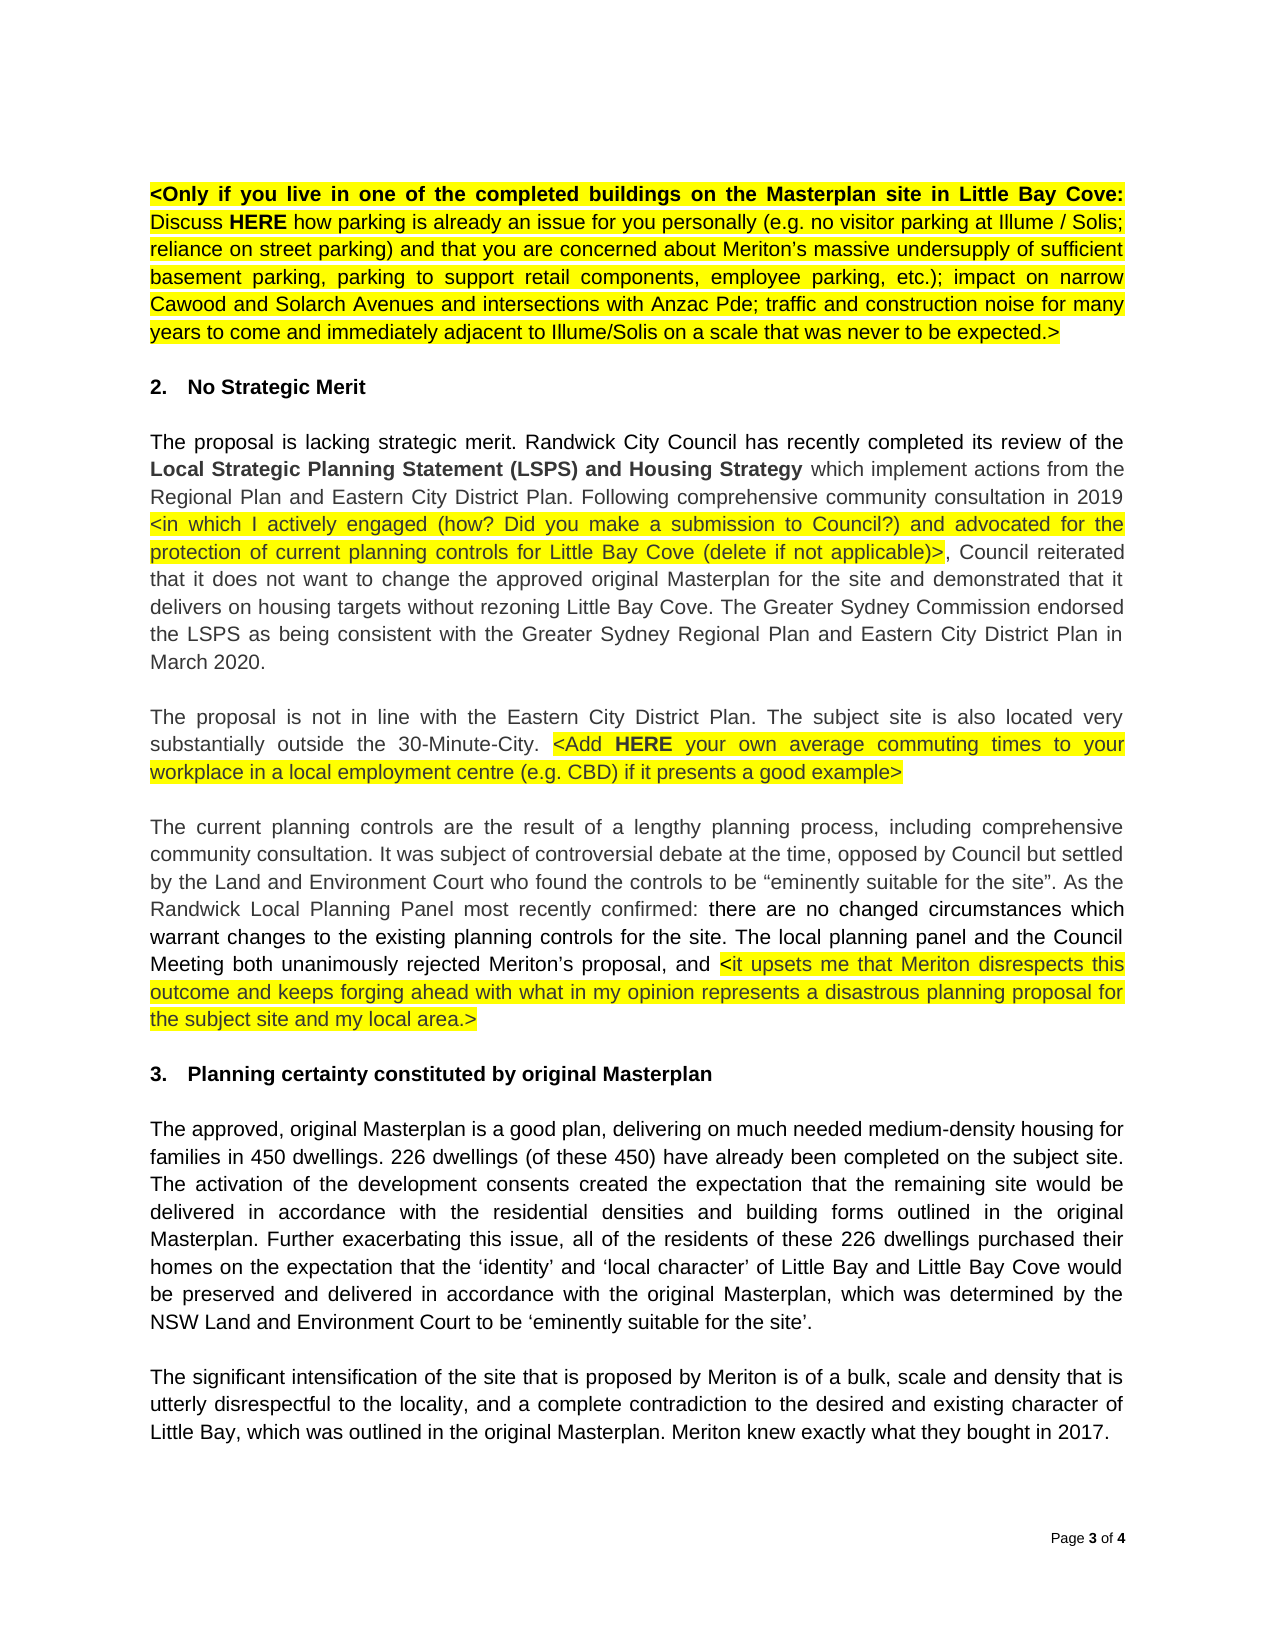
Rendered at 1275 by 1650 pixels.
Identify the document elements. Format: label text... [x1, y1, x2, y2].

list No Strategic Merit [150, 375, 1125, 399]
text The proposal is not in line with the Eastern City District Plan. The subject site is also located very substantially outside the 30-Minute-City. <Add HERE your own average commuting times to your workplace in a local employment centre (e.g. CBD) if it presents a good example> [150, 756, 1125, 784]
text The current planning controls are the result of a lengthy planning process, including comprehensive community consultation. It was subject of controversial debate at the time, opposed by Council but settled by the Land and Environment Court who found the controls to be “eminently suitable for the site”. As the Randwick Local Planning Panel most recently confirmed: there are no changed circumstances which warrant changes to the existing planning controls for the site. The local planning panel and the Council Meeting both unanimously rejected Meriton’s proposal, and <it upsets me that Meriton disrespects this outcome and keeps forging ahead with what in my opinion represents a disastrous planning proposal for the subject site and my local area.> [150, 894, 1125, 980]
text The significant intensification of the site that is proposed by Meriton is of a bulk, scale and density that is utterly disrespectful to the locality, and a complete contradiction to the desired and existing character of Little Bay, which was outlined in the original Masterplan. Meriton knew exactly what they bought in 2017. [150, 1365, 1125, 1444]
list Planning certainty constituted by original Masterplan [150, 1062, 1125, 1086]
text The approved, original Masterplan is a good plan, delivering on much needed medium-density housing for families in 450 dwellings. 226 dwellings (of these 450) have already been completed on the subject site. The activation of the development consents created the expectation that the remaining site would be delivered in accordance with the residential densities and building forms outlined in the original Masterplan. Further exacerbating this issue, all of the residents of these 226 dwellings purchased their homes on the expectation that the ‘identity’ and ‘local character’ of Little Bay and Little Bay Cove would be preserved and delivered in accordance with the original Masterplan, which was determined by the NSW Land and Environment Court to be ‘eminently suitable for the site’. [150, 1117, 1125, 1334]
